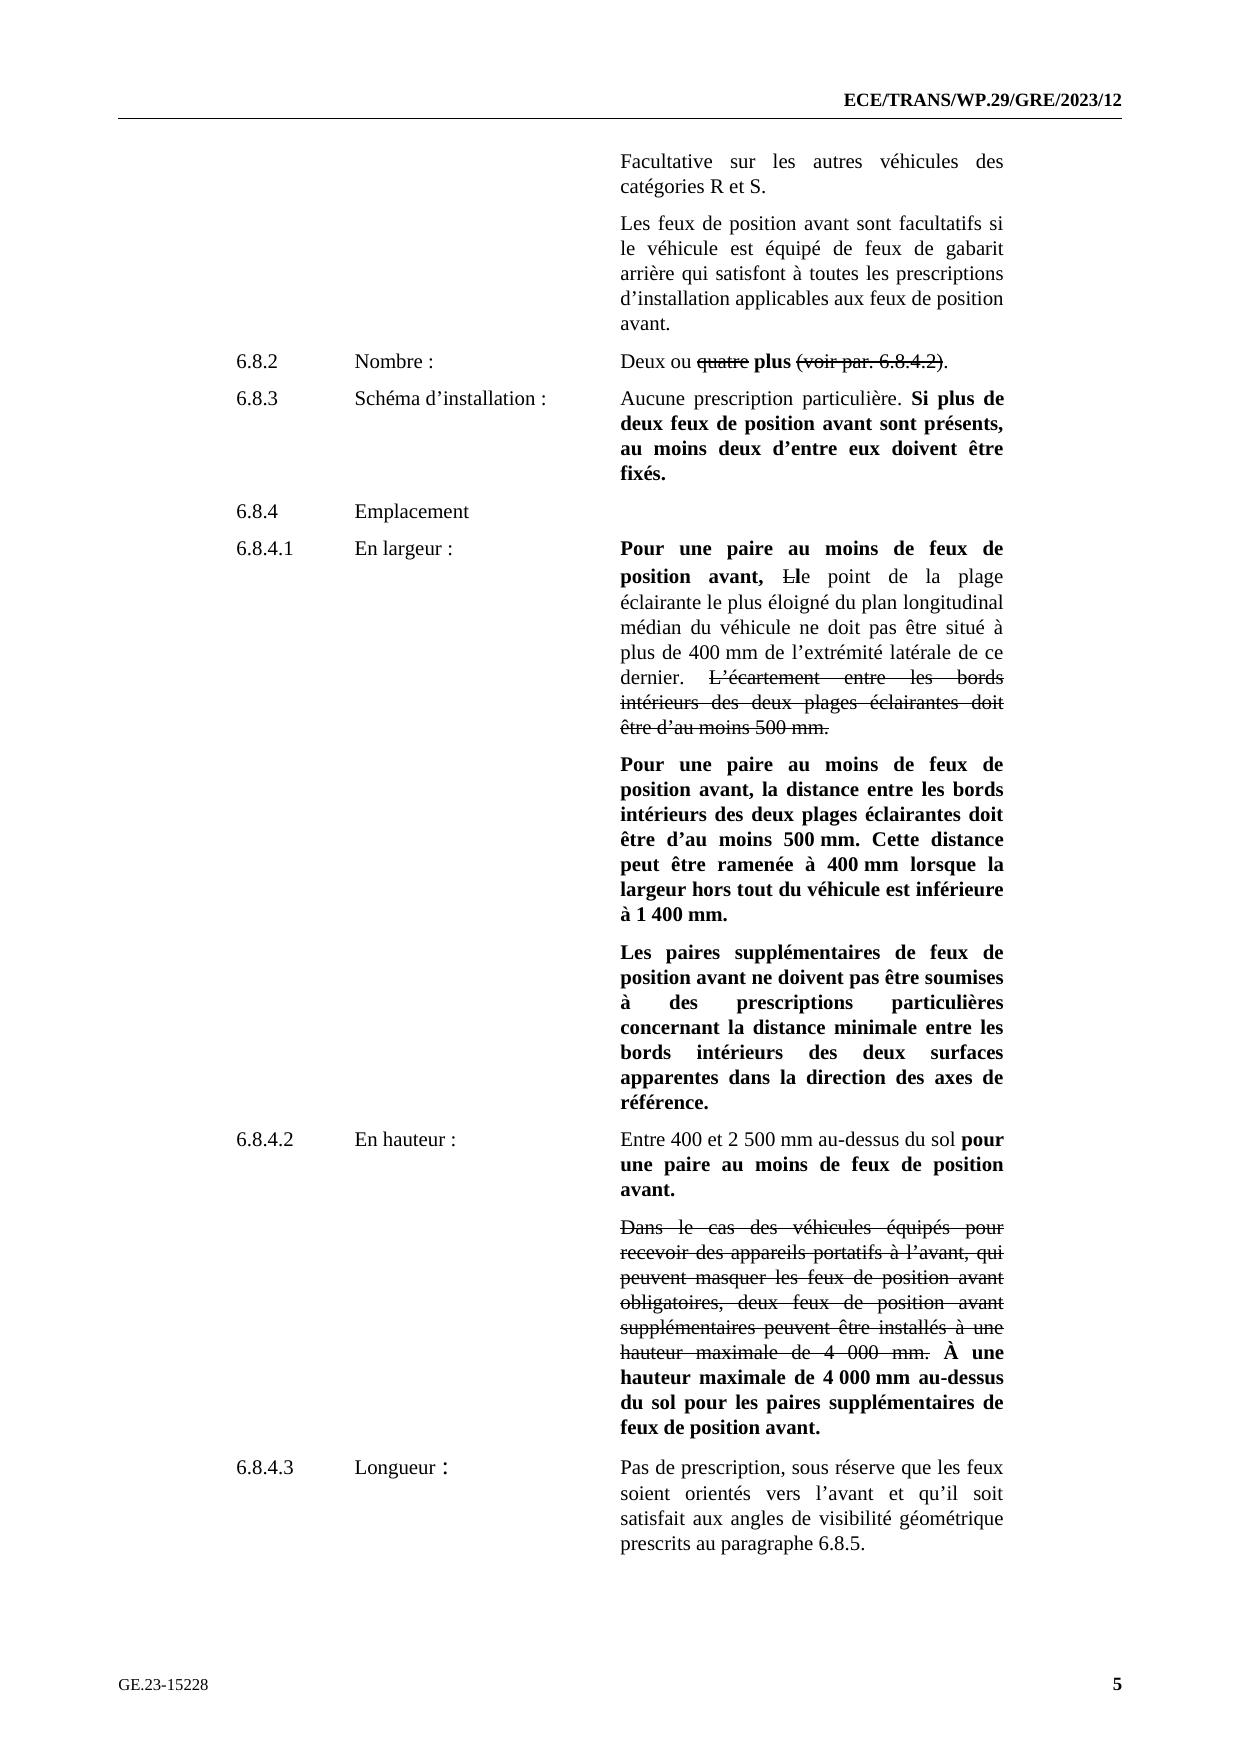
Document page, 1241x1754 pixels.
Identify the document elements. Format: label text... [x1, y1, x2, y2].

text 6.8.3 Schéma d’installation : Aucune prescription particulière. Si plus de deux feux de position avant sont présents, au moins deux d’entre eux doivent être fixés. [236, 385, 1004, 485]
text 6.8.4.1 En largeur : Pour une paire au moins de feux de position avant, Lle point de la plage éclairante le plus éloigné du plan longitudinal médian du véhicule ne doit pas être situé à plus de 400 mm de l’extrémité latérale de ce dernier. L’écartement entre les bords intérieurs des deux plages éclairantes doit être d’au moins 500 mm. [236, 535, 1004, 739]
text Pour une paire au moins de feux de position avant, la distance entre les bords intérieurs des deux plages éclairantes doit être d’au moins 500 mm. Cette distance peut être ramenée à 400 mm lorsque la largeur hors tout du véhicule est inférieure à 1 400 mm. [236, 751, 1004, 926]
text 6.8.2 Nombre : Deux ou quatre plus (voir par. 6.8.4.2). [236, 348, 1004, 373]
text Les feux de position avant sont facultatifs si le véhicule est équipé de feux de gabarit arrière qui satisfont à toutes les prescriptions d’installation applicables aux feux de position avant. [620, 210, 1004, 335]
text 6.8.4 Emplacement [236, 498, 1004, 523]
text Dans le cas des véhicules équipés pour recevoir des appareils portatifs à l’avant, qui peuvent masquer les feux de position avant obligatoires, deux feux de position avant supplémentaires peuvent être installés à une hauteur maximale de 4 000 mm. À une hauteur maximale de 4 000 mm au-dessus du sol pour les paires supplémentaires de feux de position avant. [236, 1214, 1004, 1439]
text Facultative sur les autres véhicules des catégories R et S. [236, 148, 1004, 198]
text Les paires supplémentaires de feux de position avant ne doivent pas être soumises à des prescriptions particulières concernant la distance minimale entre les bords intérieurs des deux surfaces apparentes dans la direction des axes de référence. [236, 939, 1004, 1114]
text 6.8.4.3 Longueur : Pas de prescription, sous réserve que les feux soient orientés vers l’avant et qu’il soit satisfait aux angles de visibilité géométrique prescrits au paragraphe 6.8.5. [236, 1451, 1004, 1555]
text 6.8.4.2 En hauteur : Entre 400 et 2 500 mm au-dessus du sol pour une paire au moins de feux de position avant. [236, 1126, 1004, 1201]
